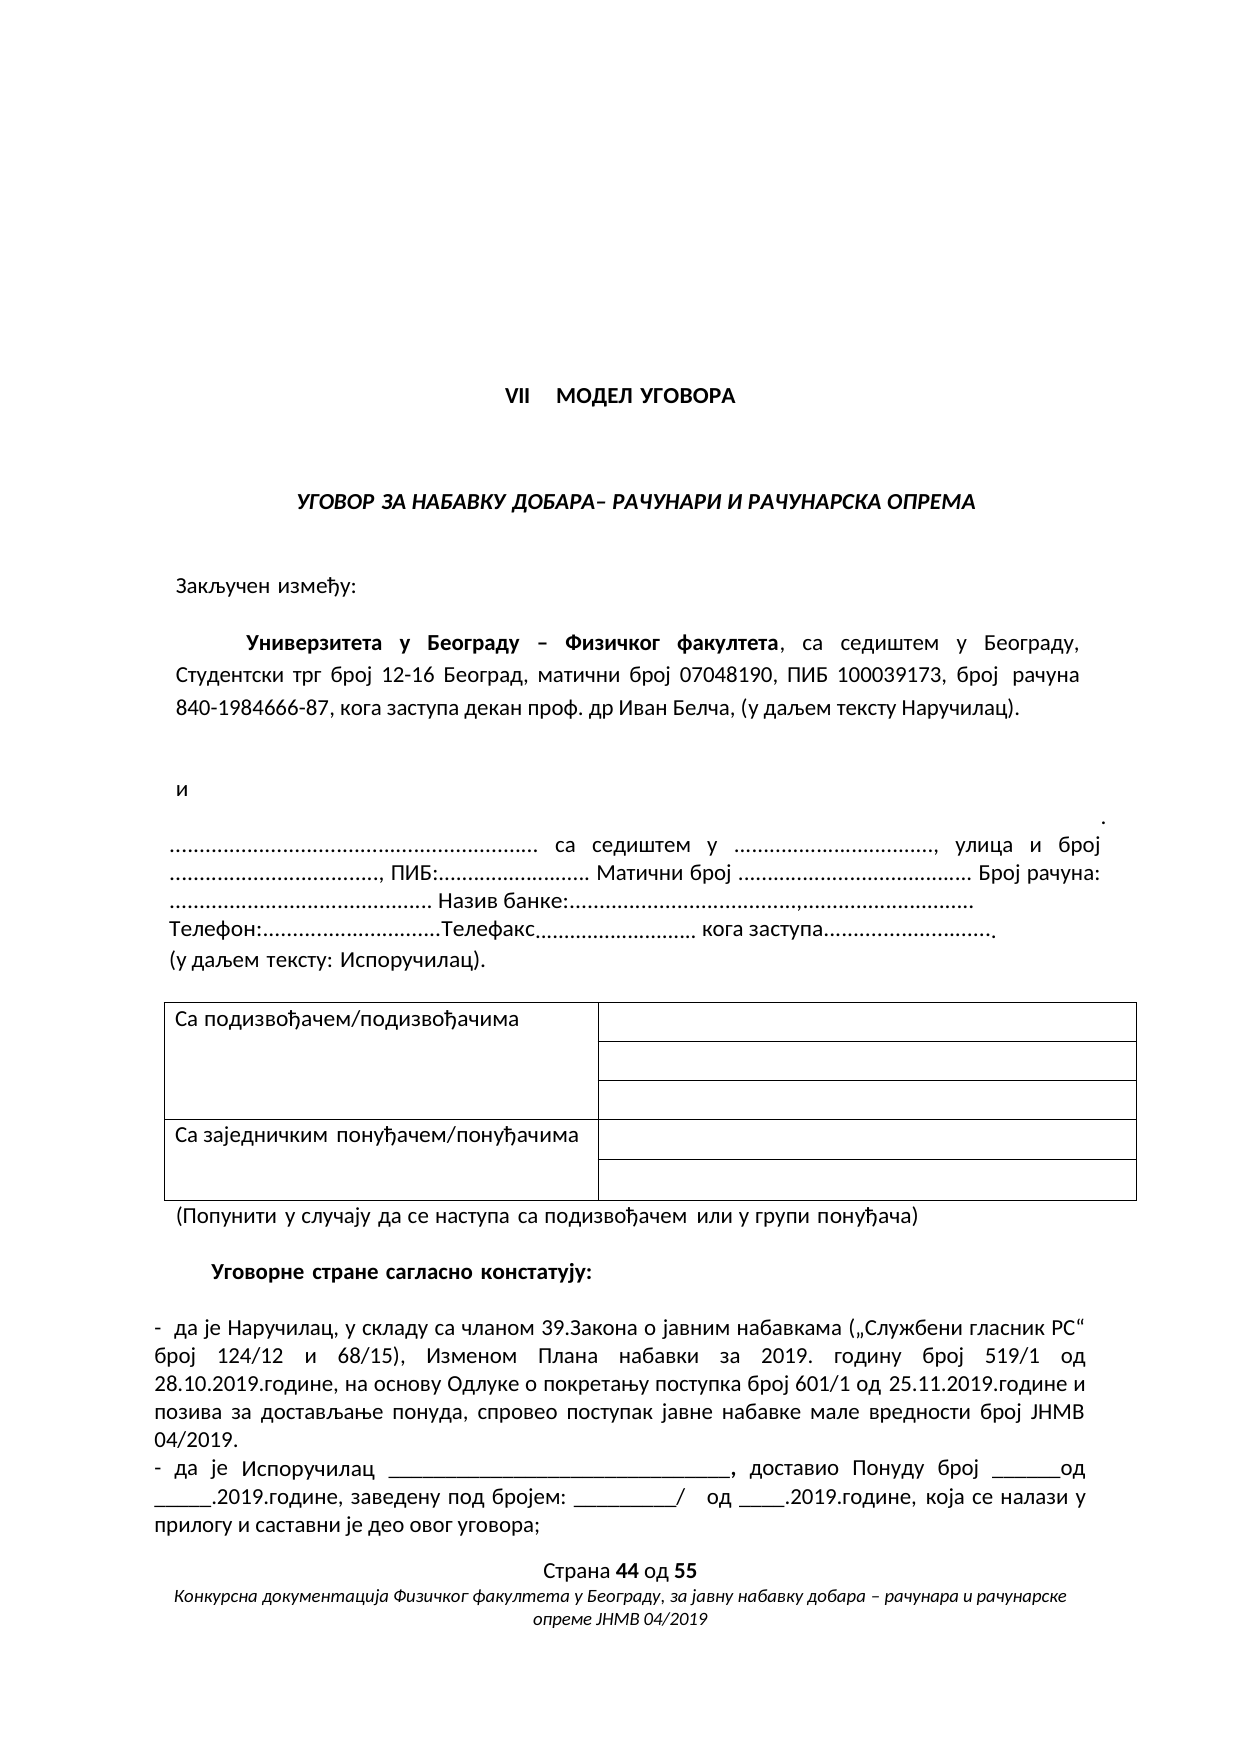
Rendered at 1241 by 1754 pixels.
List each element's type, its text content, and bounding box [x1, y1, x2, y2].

list - да је Испоручилац ______________________________, доставио Понуду број ______од _____.2019.године, заведену под бројем: _________/ од ____.2019.године, која се налази у прилогу и саставни је део овог уговора; [154, 1453, 1086, 1538]
table_cell [599, 1120, 1136, 1159]
table_cell Са заједничким понуђачем/понуђачима [165, 1120, 598, 1200]
table_cell [599, 1160, 1136, 1200]
table_header Са подизвођачем/подизвођачима [165, 1003, 598, 1119]
text Телефон:..............................Телефакс............................ кога заступа............................. (у даљем тексту: Испоручилац). [169, 914, 1091, 973]
table_cell [599, 1042, 1136, 1080]
text и [176, 774, 1086, 802]
table_cell [599, 1081, 1136, 1119]
list - да је Наручилац, у складу са чланом 39.Закона о јавним набавкама („Службени гласник РС“ број 124/12 и 68/15), Изменом Плана набавки за 2019. годину број 519/1 од 28.10.2019.године, на основу Одлуке о покретању поступка број 601/1 од 25.11.2019.године и позива за достављање понуда, спровео поступак јавне набавке мале вредности број ЈНМВ 04/2019. [154, 1313, 1086, 1453]
text ............................................................... са седиштем у .................................., улица и број ..................................., ПИБ:.......................... Матични број ........................................ Број рачуна: ............................................ Назив банке:......................................,............................. [169, 802, 1100, 914]
table_header [599, 1003, 1136, 1041]
text Закључен између: [176, 571, 1086, 599]
text VII МОДЕЛ УГОВОРА [154, 381, 1086, 409]
text Уговорне стране сагласно констатују: [211, 1257, 1086, 1285]
text Универзитета у Београду – Физичког факултета, са седиштем у Београду, Студентски трг број 12-16 Београд, матични број 07048190, ПИБ 100039173, број рачуна 840-1984666-87, кога заступа декан проф. др Иван Белча, (у даљем тексту Наручилац). [176, 628, 1079, 721]
text УГОВОР ЗА НАБАВКУ ДОБАРА– РАЧУНАРИ И РАЧУНАРСКА ОПРЕМА [243, 487, 1086, 515]
text (Попунити у случају да се наступа са подизвођачем или у групи понуђача) [176, 1201, 1086, 1229]
